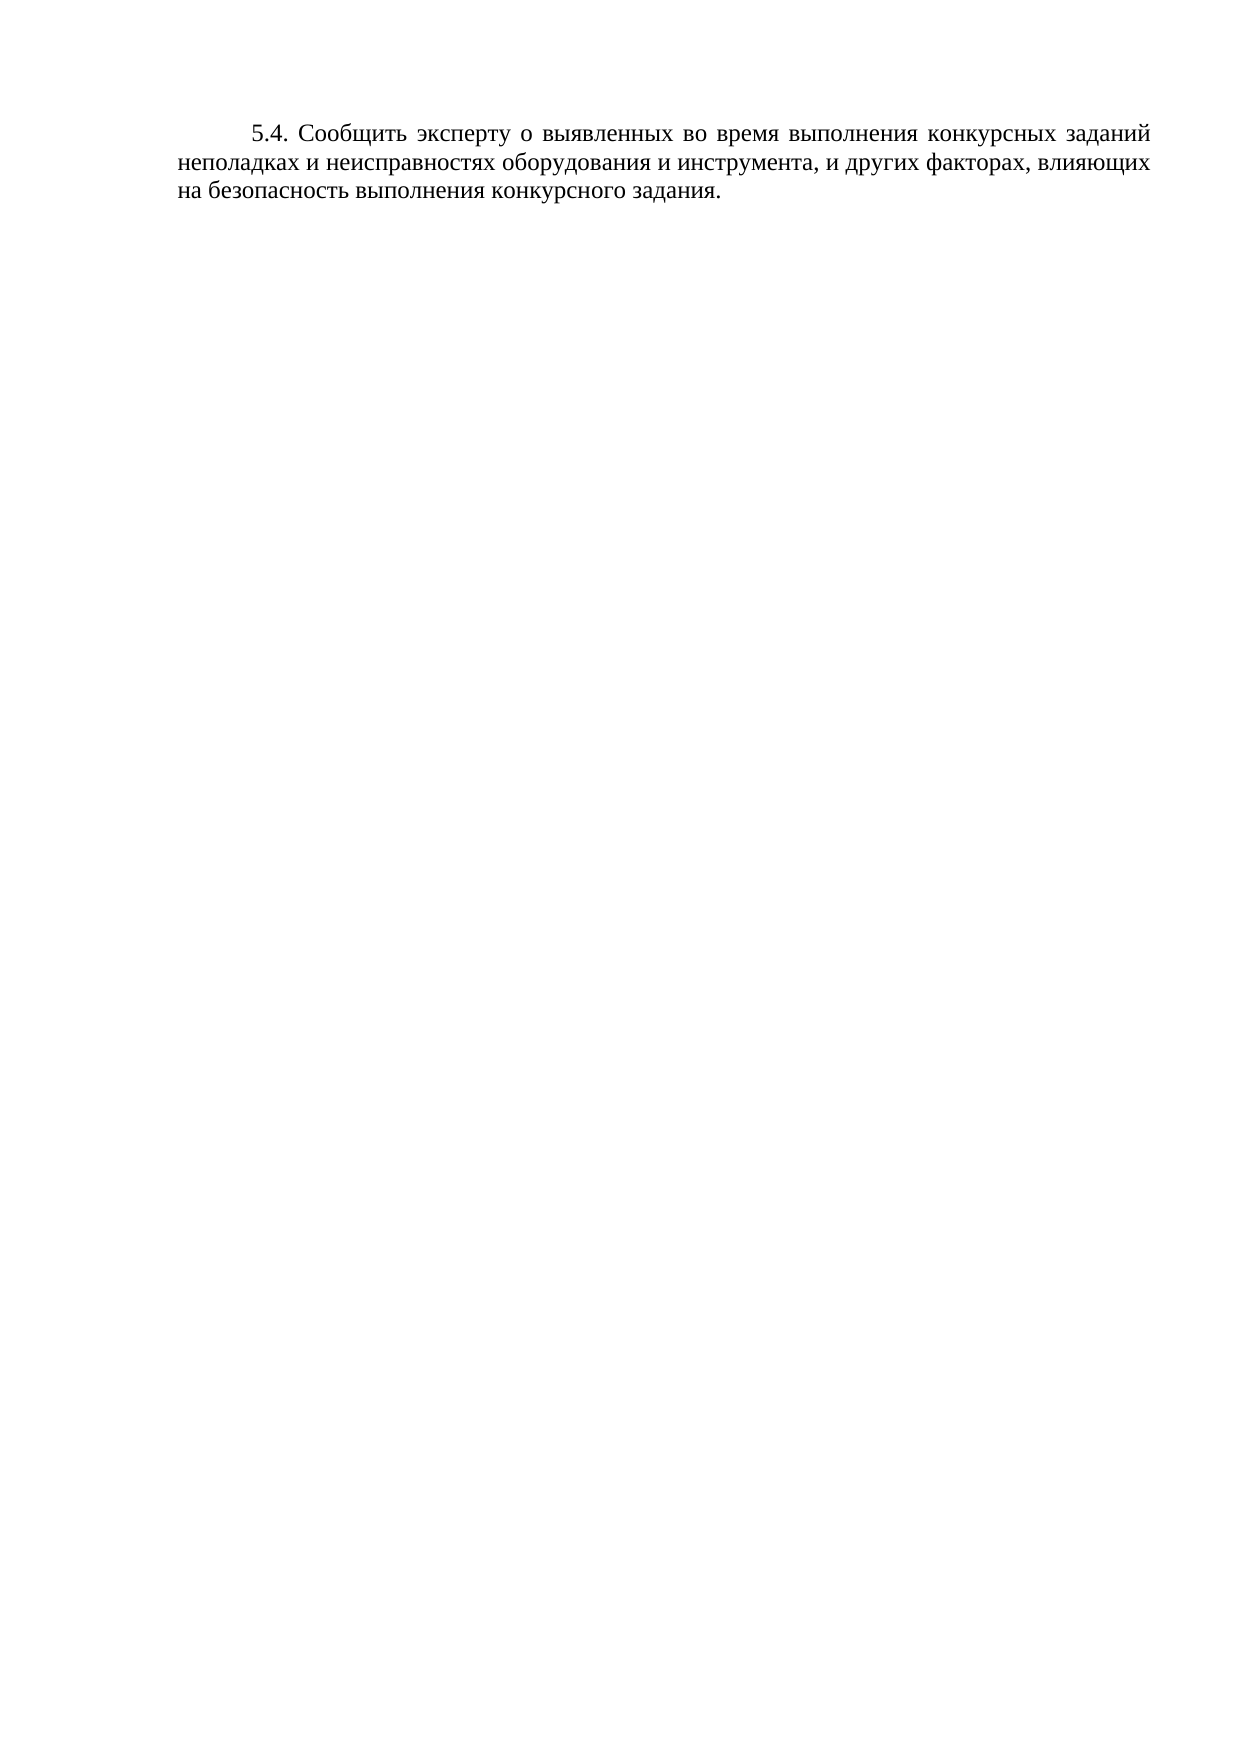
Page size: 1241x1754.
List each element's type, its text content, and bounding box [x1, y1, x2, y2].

text 5.4. Сообщить эксперту о выявленных во время выполнения конкурсных заданий неполадках и неисправностях оборудования и инструмента, и других факторах, влияющих на безопасность выполнения конкурсного задания. [177, 118, 1152, 204]
